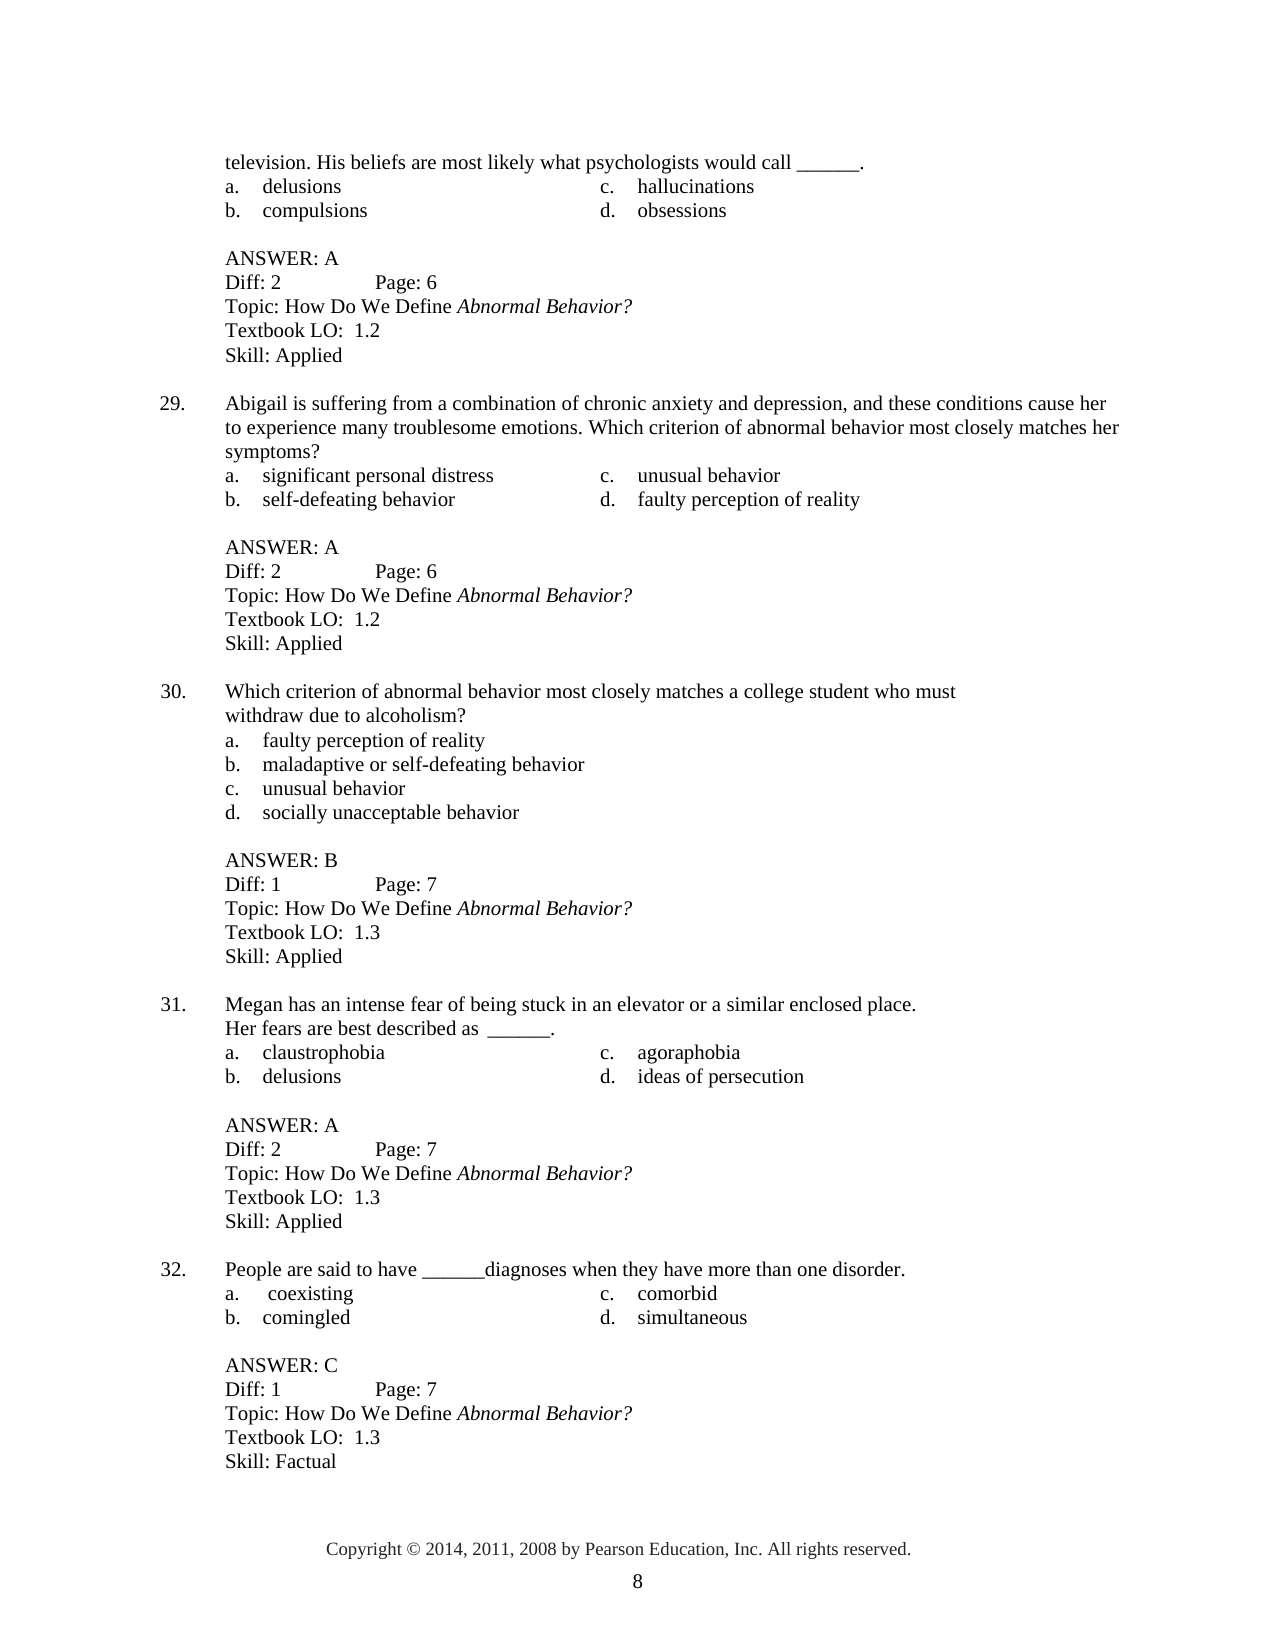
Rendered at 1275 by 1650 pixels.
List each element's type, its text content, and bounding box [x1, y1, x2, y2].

text withdraw due to alcoholism? [150, 703, 1125, 727]
text Skill: Applied [187, 342, 1125, 367]
text a. delusions c. hallucinations [150, 174, 1125, 198]
text Diff: 1 Page: 7 [150, 1377, 1125, 1401]
text Diff: 2 Page: 6 [150, 270, 1125, 294]
text ANSWER: C [150, 1353, 1125, 1377]
text a. significant personal distress c. unusual behavior [150, 463, 1125, 487]
text b. maladaptive or self-defeating behavior [150, 752, 1125, 776]
text 32. People are said to have ______diagnoses when they have more than one disorder. [150, 1257, 1125, 1281]
text 30. Which criterion of abnormal behavior most closely matches a college student who must [150, 679, 1125, 703]
text Skill: Applied [187, 944, 1125, 968]
text b. self-defeating behavior d. faulty perception of reality [150, 487, 1125, 511]
text Topic: How Do We Define Abnormal Behavior? [150, 896, 1125, 920]
text a. claustrophobia c. agoraphobia [150, 1040, 1125, 1064]
text Textbook LO: 1.2 [150, 607, 1125, 631]
text Skill: Factual [187, 1449, 1125, 1473]
text 29. Abigail is suffering from a combination of chronic anxiety and depression, and these conditions cause her to experience many troublesome emotions. Which criterion of abnormal behavior most closely matches her symptoms? [159, 391, 1125, 463]
text Topic: How Do We Define Abnormal Behavior? [150, 294, 1125, 318]
text Textbook LO: 1.3 [150, 1185, 1125, 1209]
text d. socially unacceptable behavior [150, 800, 1125, 824]
text Her fears are best described as ______. [150, 1016, 1125, 1040]
text a. faulty perception of reality [150, 727, 1125, 752]
text a. coexisting c. comorbid [150, 1281, 1125, 1305]
text ANSWER: A [150, 1112, 1125, 1137]
text Diff: 2 Page: 7 [150, 1137, 1125, 1161]
text 31. Megan has an intense fear of being stuck in an elevator or a similar enclosed place. [150, 992, 1125, 1016]
text Skill: Applied [187, 1209, 1125, 1233]
text b. compulsions d. obsessions [150, 198, 1125, 222]
text b. delusions d. ideas of persecution [150, 1064, 1125, 1088]
text ANSWER: A [150, 246, 1125, 270]
text Topic: How Do We Define Abnormal Behavior? [150, 1161, 1125, 1185]
text b. comingled d. simultaneous [150, 1305, 1125, 1329]
text Textbook LO: 1.3 [150, 920, 1125, 944]
text Diff: 2 Page: 6 [150, 559, 1125, 583]
text Textbook LO: 1.3 [150, 1425, 1125, 1449]
text ANSWER: B [150, 848, 1125, 872]
text ANSWER: A [150, 535, 1125, 559]
text Textbook LO: 1.2 [150, 318, 1125, 342]
text c. unusual behavior [150, 776, 1125, 800]
text Skill: Applied [187, 631, 1125, 655]
text Topic: How Do We Define Abnormal Behavior? [150, 583, 1125, 607]
text Diff: 1 Page: 7 [150, 872, 1125, 896]
text television. His beliefs are most likely what psychologists would call ______. [150, 150, 1125, 174]
text Topic: How Do We Define Abnormal Behavior? [150, 1401, 1125, 1425]
